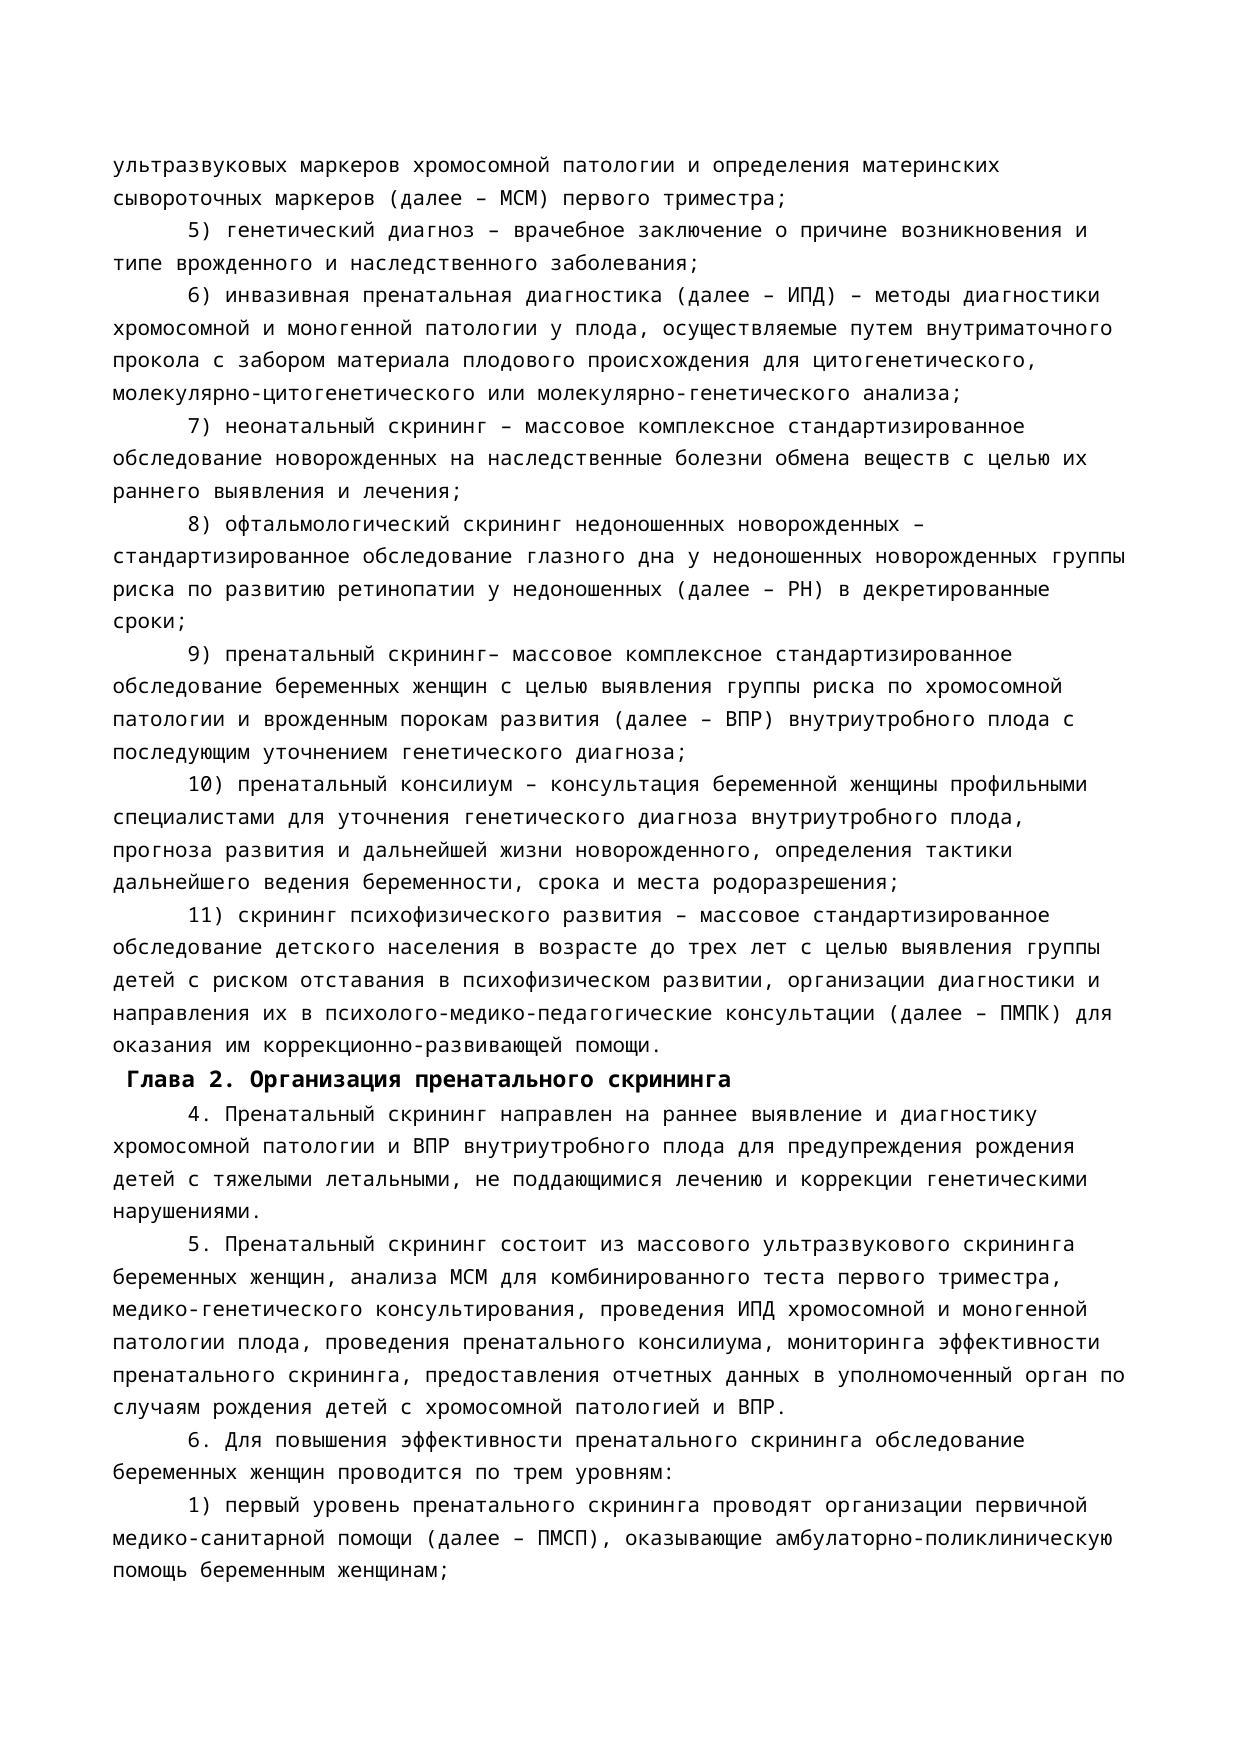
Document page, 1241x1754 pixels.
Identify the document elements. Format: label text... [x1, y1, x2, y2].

text 1) первый уровень пренатального скрининга проводят организации первичной медико-санитарной помощи (далее – ПМСП), оказывающие амбулаторно-поликлиническую помощь беременным женщинам; [112, 1490, 1128, 1584]
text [112, 150, 1128, 211]
text 9) пренатальный скрининг– массовое комплексное стандартизированное обследование беременных женщин с целью выявления группы риска по хромосомной патологии и врожденным порокам развития (далее – ВПР) внутриутробного плода с последующим уточнением генетического диагноза; [112, 639, 1128, 765]
text 4. Пренатальный скрининг направлен на раннее выявление и диагностику хромосомной патологии и ВПР внутриутробного плода для предупреждения рождения детей с тяжелыми летальными, не поддающимися лечению и коррекции генетическими нарушениями. [112, 1099, 1128, 1225]
text 5) генетический диагноз – врачебное заключение о причине возникновения и типе врожденного и наследственного заболевания; [112, 215, 1128, 276]
text 11) скрининг психофизического развития – массовое стандартизированное обследование детского населения в возрасте до трех лет с целью выявления группы детей с риском отставания в психофизическом развитии, организации диагностики и направления их в психолого-медико-педагогические консультации (далее – ПМПК) для оказания им коррекционно-развивающей помощи. [112, 900, 1128, 1059]
text 5. Пренатальный скрининг состоит из массового ультразвукового скрининга беременных женщин, анализа МСМ для комбинированного теста первого триместра, медико-генетического консультирования, проведения ИПД хромосомной и моногенной патологии плода, проведения пренатального консилиума, мониторинга эффективности пренатального скрининга, предоставления отчетных данных в уполномоченный орган по случаям рождения детей с хромосомной патологией и ВПР. [112, 1229, 1128, 1421]
text 8) офтальмологический скрининг недоношенных новорожденных –стандартизированное обследование глазного дна у недоношенных новорожденных группы риска по развитию ретинопатии у недоношенных (далее – РН) в декретированные сроки; [112, 509, 1128, 635]
text 10) пренатальный консилиум – консультация беременной женщины профильными специалистами для уточнения генетического диагноза внутриутробного плода, прогноза развития и дальнейшей жизни новорожденного, определения тактики дальнейшего ведения беременности, срока и места родоразрешения; [112, 769, 1128, 896]
text 6. Для повышения эффективности пренатального скрининга обследование беременных женщин проводится по трем уровням: [112, 1425, 1128, 1486]
text 7) неонатальный скрининг – массовое комплексное стандартизированное обследование новорожденных на наследственные болезни обмена веществ с целью их раннего выявления и лечения; [112, 411, 1128, 504]
text 6) инвазивная пренатальная диагностика (далее – ИПД) – методы диагностики хромосомной и моногенной патологии у плода, осуществляемые путем внутриматочного прокола с забором материала плодового происхождения для цитогенетического, молекулярно-цитогенетического или молекулярно-генетического анализа; [112, 280, 1128, 407]
text Глава 2. Организация пренатального скрининга [112, 1063, 1128, 1094]
